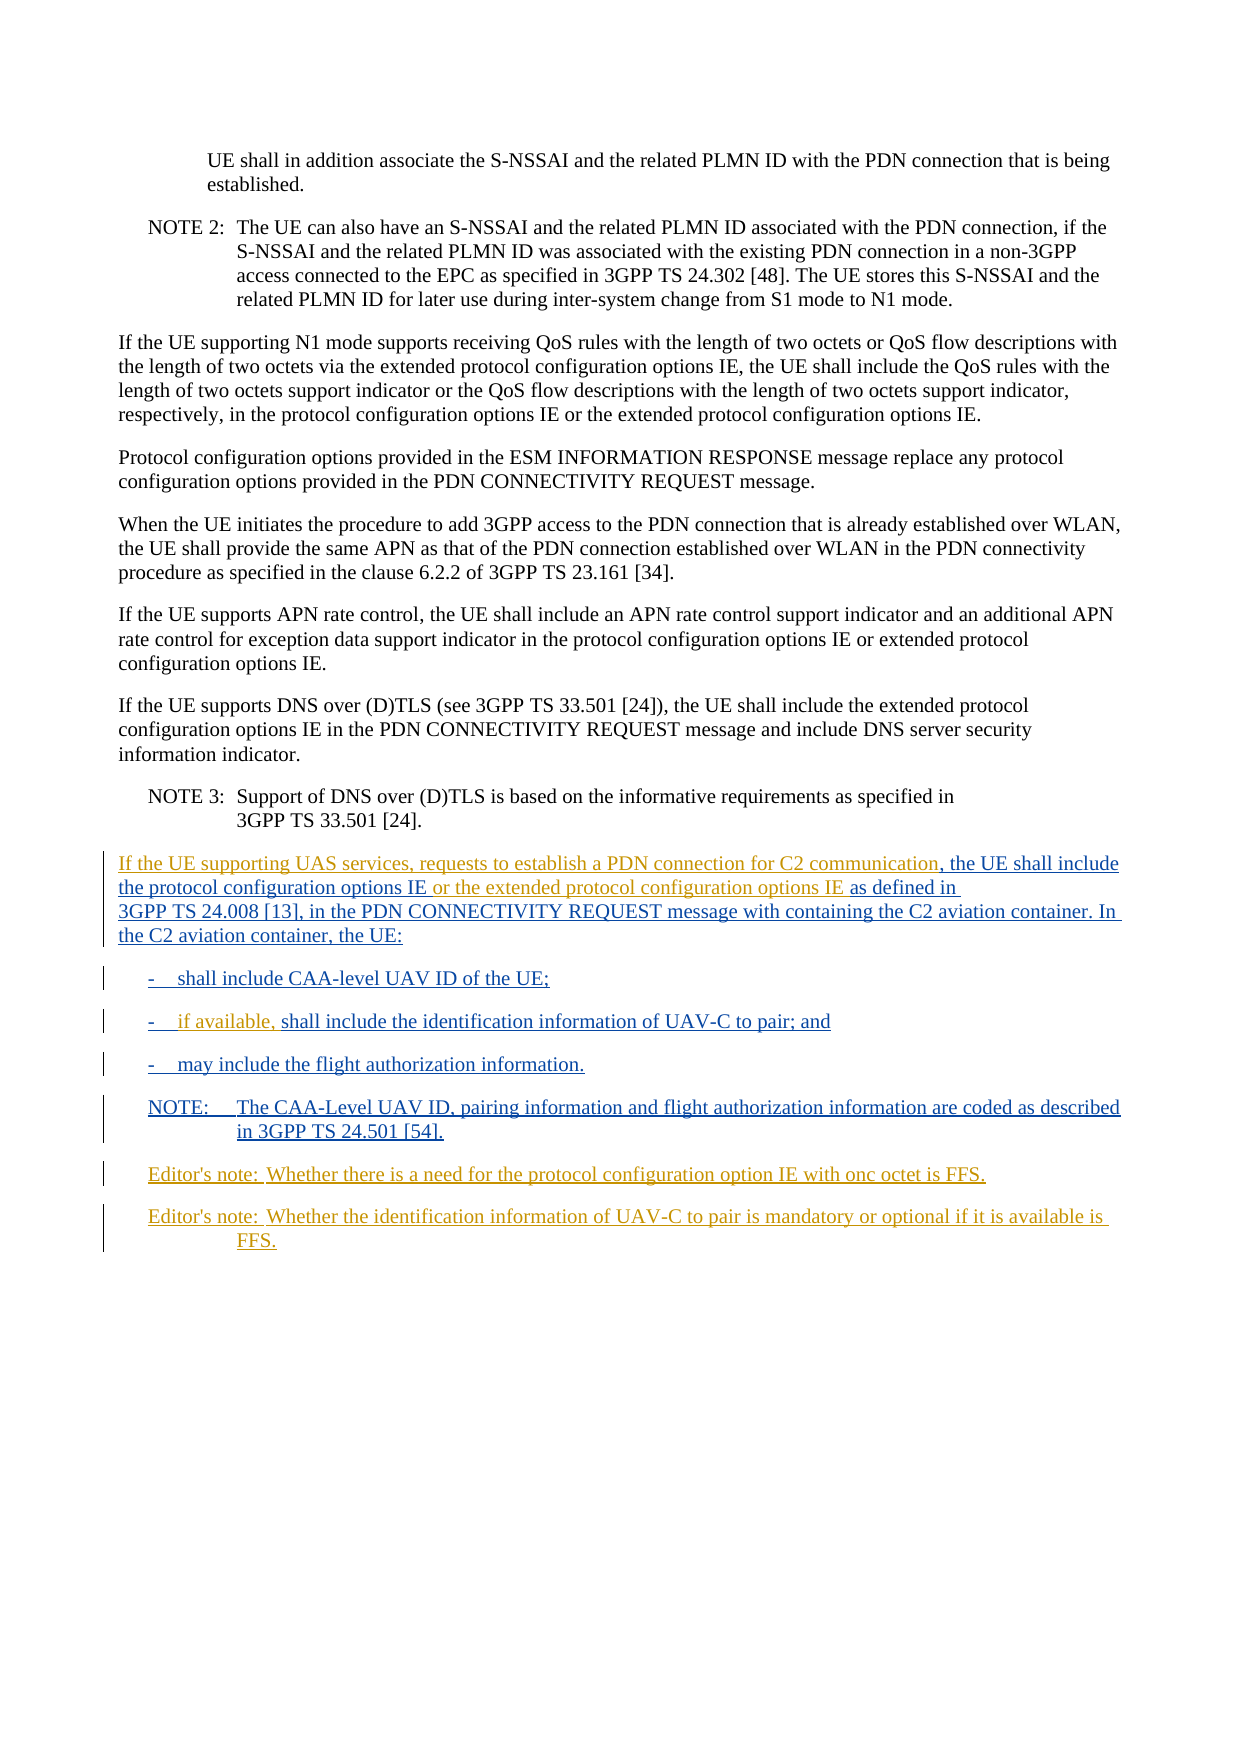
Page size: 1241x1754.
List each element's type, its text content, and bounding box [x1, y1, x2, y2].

text If the UE supporting N1 mode supports receiving QoS rules with the length of two octets or QoS flow descriptions with the length of two octets via the extended protocol configuration options IE, the UE shall include the QoS rules with the length of two octets support indicator or the QoS flow descriptions with the length of two octets support indicator, respectively, in the protocol configuration options IE or the extended protocol configuration options IE. [118, 329, 1122, 426]
text If the UE supports DNS over (D)TLS (see 3GPP TS 33.501 [24]), the UE shall include the extended protocol configuration options IE in the PDN CONNECTIVITY REQUEST message and include DNS server security information indicator. [118, 693, 1122, 766]
text If the UE supports APN rate control, the UE shall include an APN rate control support indicator and an additional APN rate control for exception data support indicator in the protocol configuration options IE or extended protocol configuration options IE. [118, 602, 1122, 674]
text NOTE 3: Support of DNS over (D)TLS is based on the informative requirements as specified in 3GPP TS 33.501 [24]. [148, 784, 1122, 832]
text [207, 148, 1122, 196]
text NOTE 2: The UE can also have an S-NSSAI and the related PLMN ID associated with the PDN connection, if the S-NSSAI and the related PLMN ID was associated with the existing PDN connection in a non-3GPP access connected to the EPC as specified in 3GPP TS 24.302 [48]. The UE stores this S-NSSAI and the related PLMN ID for later use during inter-system change from S1 mode to N1 mode. [148, 214, 1122, 311]
text When the UE initiates the procedure to add 3GPP access to the PDN connection that is already established over WLAN, the UE shall provide the same APN as that of the PDN connection established over WLAN in the PDN connectivity procedure as specified in the clause 6.2.2 of 3GPP TS 23.161 [34]. [118, 511, 1122, 584]
text Protocol configuration options provided in the ESM INFORMATION RESPONSE message replace any protocol configuration options provided in the PDN CONNECTIVITY REQUEST message. [118, 444, 1122, 493]
